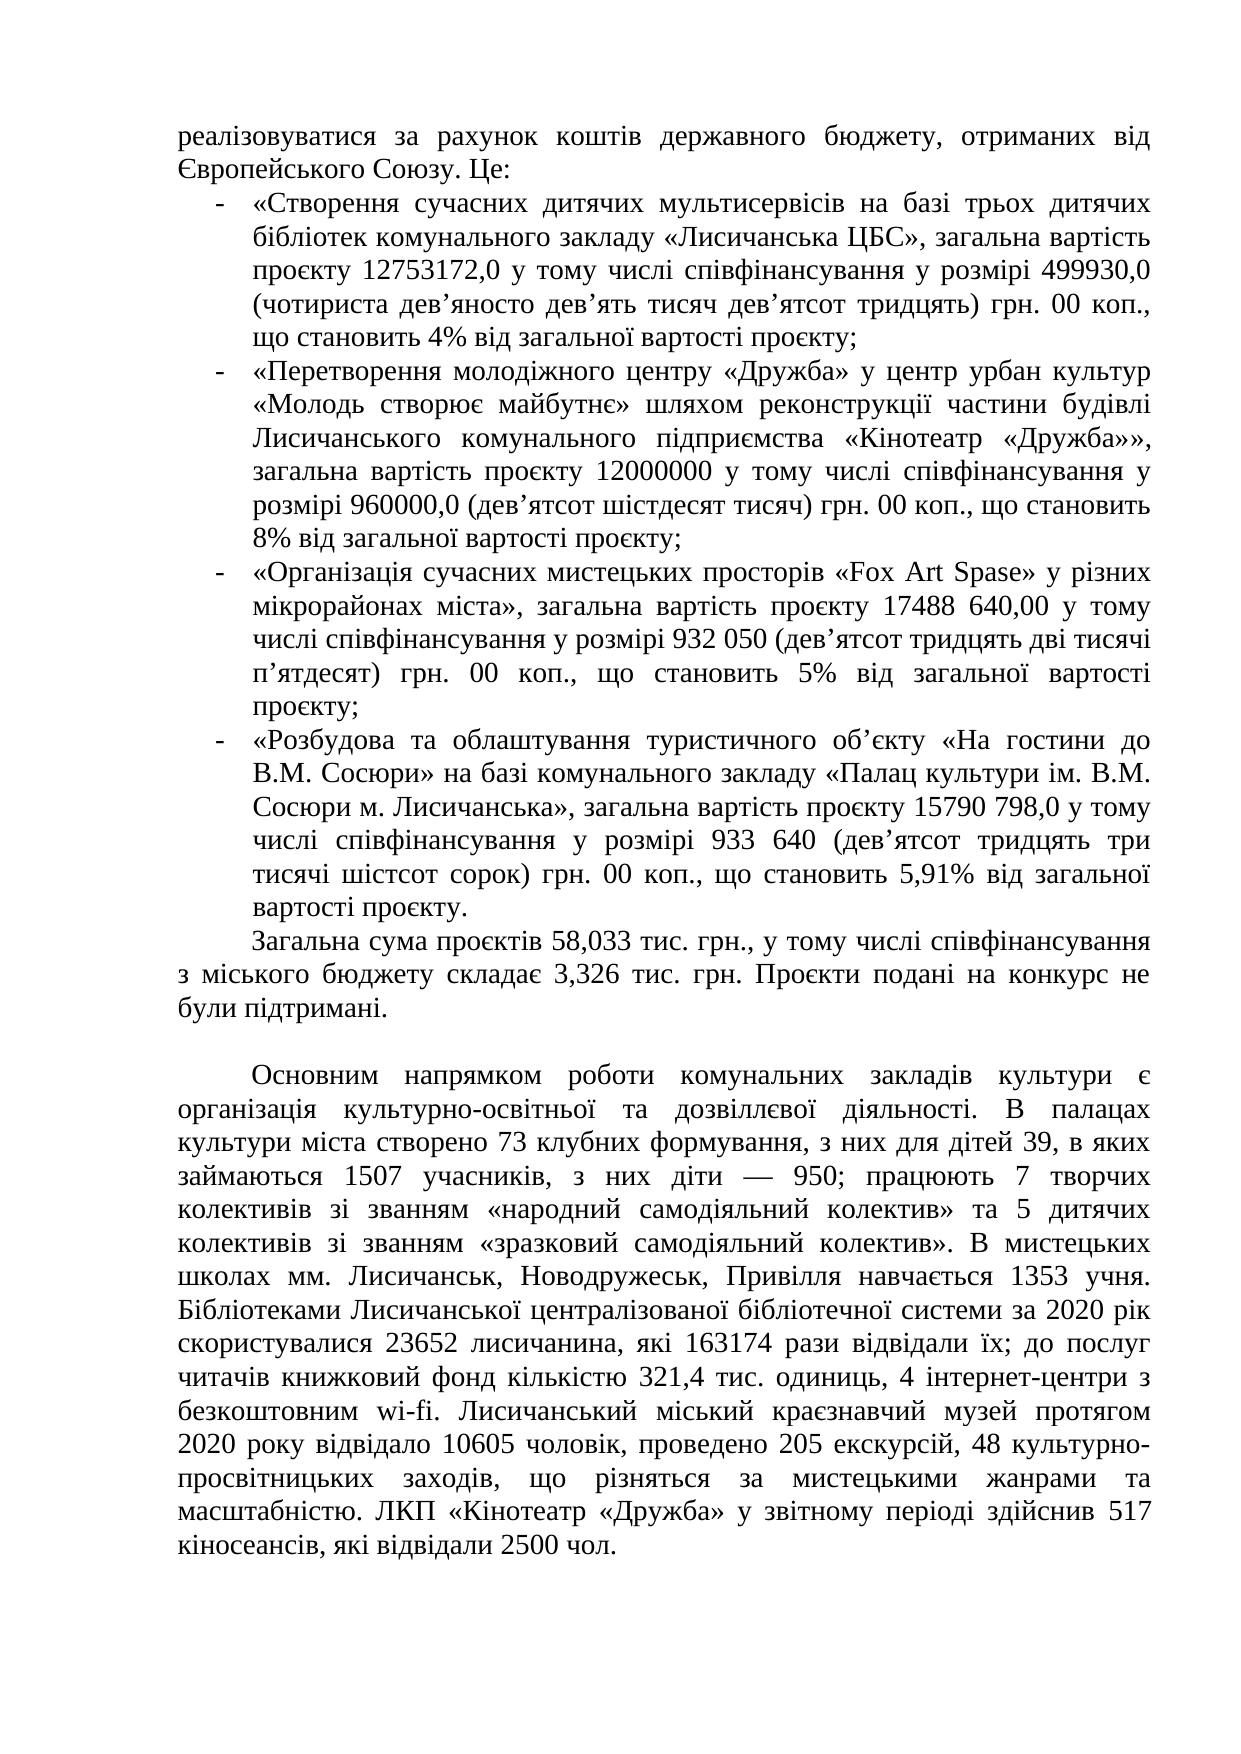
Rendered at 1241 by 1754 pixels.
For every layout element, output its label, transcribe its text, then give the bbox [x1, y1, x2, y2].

list «Організація сучасних мистецьких просторів «Fox Art Spase» у різних мікрорайонах міста», загальна вартість проєкту 17488 640,00 у тому числі співфінансування у розмірі 932 050 (дев’ятсот тридцять дві тисячі п’ятдесят) грн. 00 коп., що становить 5% від загальної вартості проєкту; [215, 554, 1152, 722]
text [177, 118, 1152, 185]
list «Створення сучасних дитячих мультисервісів на базі трьох дитячих бібліотек комунального закладу «Лисичанська ЦБС», загальна вартість проєкту 12753172,0 у тому числі співфінансування у розмірі 499930,0 (чотириста дев’яносто дев’ять тисяч дев’ятсот тридцять) грн. 00 коп., що становить 4% від загальної вартості проєкту; [215, 185, 1152, 353]
list Загальна сума проєктів 58,033 тис. грн., у тому числі співфінансування з міського бюджету складає 3,326 тис. грн. Проєкти подані на конкурс не були підтримані. [177, 923, 1152, 1024]
text Основним напрямком роботи комунальних закладів культури є організація культурно-освітньої та дозвіллєвої діяльності. В палацах культури міста створено 73 клубних формування, з них для дітей 39, в яких займаються 1507 учасників, з них діти — 950; працюють 7 творчих колективів зі званням «народний самодіяльний колектив» та 5 дитячих колективів зі званням «зразковий самодіяльний колектив». В мистецьких школах мм. Лисичанськ, Новодружеськ, Привілля навчається 1353 учня. Бібліотеками Лисичанської централізованої бібліотечної системи за 2020 рік скористувалися 23652 лисичанина, які 163174 рази відвідали їх; до послуг читачів книжковий фонд кількістю 321,4 тис. одиниць, 4 інтернет-центри з безкоштовним wi-fi. Лисичанський міський краєзнавчий музей протягом 2020 року відвідало 10605 чоловік, проведено 205 екскурсій, 48 культурно-просвітницьких заходів, що різняться за мистецькими жанрами та масштабністю. ЛКП «Кінотеатр «Дружба» у звітному періоді здійснив 517 кіносеансів, які відвідали 2500 чол. [177, 1460, 1152, 1560]
text Основним напрямком роботи комунальних закладів культури є організація культурно-освітньої та дозвіллєвої діяльності. В палацах культури міста створено 73 клубних формування, з них для дітей 39, в яких займаються 1507 учасників, з них діти — 950; працюють 7 творчих колективів зі званням «народний самодіяльний колектив» та 5 дитячих колективів зі званням «зразковий самодіяльний колектив». В мистецьких школах мм. Лисичанськ, Новодружеськ, Привілля навчається 1353 учня. Бібліотеками Лисичанської централізованої бібліотечної системи за 2020 рік скористувалися 23652 лисичанина, які 163174 рази відвідали їх; до послуг читачів книжковий фонд кількістю 321,4 тис. одиниць, 4 інтернет-центри з безкоштовним wi-fi. Лисичанський міський краєзнавчий музей протягом 2020 року відвідало 10605 чоловік, проведено 205 екскурсій, 48 культурно-просвітницьких заходів, що різняться за мистецькими жанрами та масштабністю. ЛКП «Кінотеатр «Дружба» у звітному періоді здійснив 517 кіносеансів, які відвідали 2500 чол. [177, 1057, 1152, 1426]
list «Перетворення молодіжного центру «Дружба» у центр урбан культур «Молодь створює майбутнє» шляхом реконструкції частини будівлі Лисичанського комунального підприємства «Кінотеатр «Дружба»», загальна вартість проєкту 12000000 у тому числі співфінансування у розмірі 960000,0 (дев’ятсот шістдесят тисяч) грн. 00 коп., що становить 8% від загальної вартості проєкту; [215, 353, 1152, 554]
list «Розбудова та облаштування туристичного об’єкту «На гостини до В.М. Сосюри» на базі комунального закладу «Палац культури ім. В.М. Сосюри м. Лисичанська», загальна вартість проєкту 15790 798,0 у тому числі співфінансування у розмірі 933 640 (дев’ятсот тридцять три тисячі шістсот сорок) грн. 00 коп., що становить 5,91% від загальної вартості проєкту. [215, 722, 1152, 923]
